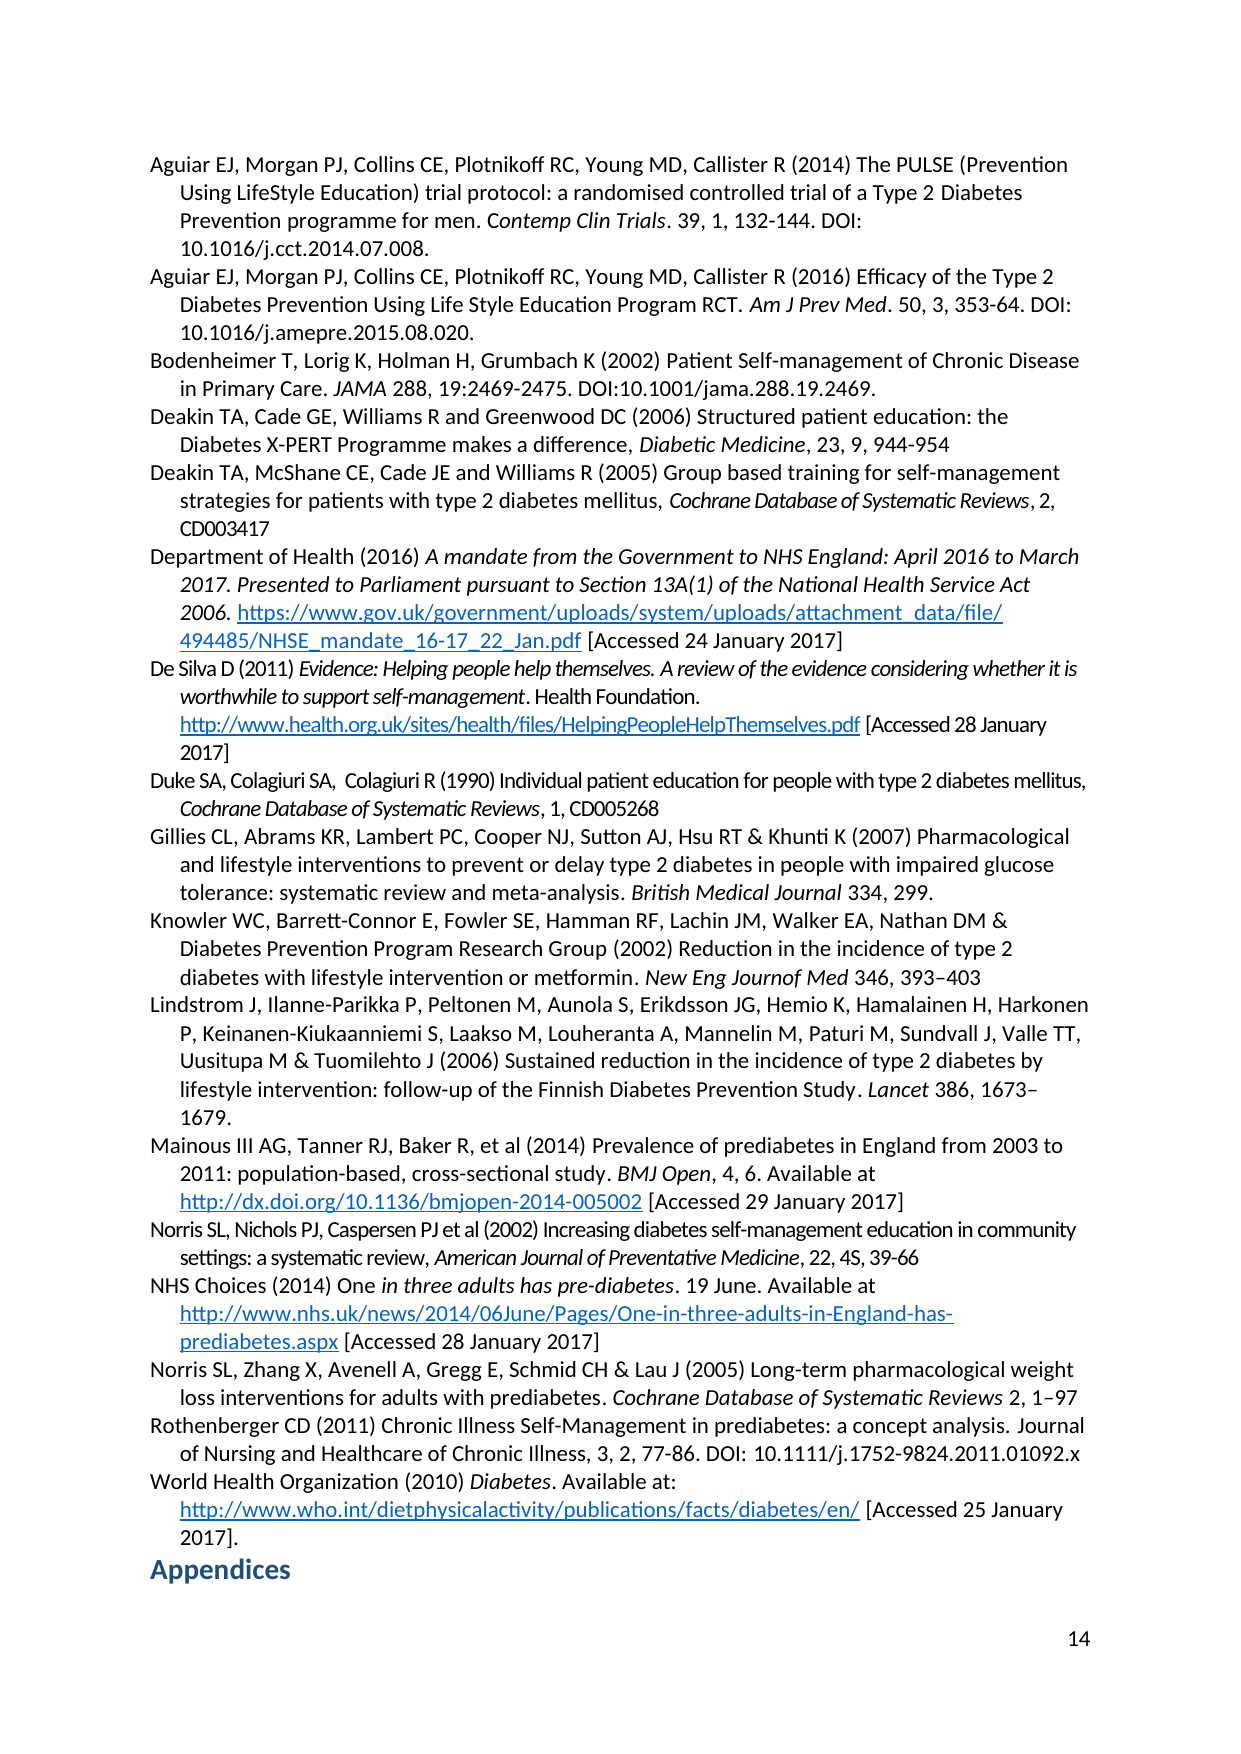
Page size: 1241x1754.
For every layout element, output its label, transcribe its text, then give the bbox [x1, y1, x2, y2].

text Appendices [150, 1551, 1090, 1587]
text NHS Choices (2014) One in three adults has pre-diabetes. 19 June. Available at http://www.nhs.uk/news/2014/06June/Pages/One-in-three-adults-in-England-has-prediabetes.aspx [Accessed 28 January 2017] [150, 1271, 1090, 1355]
text Gillies CL, Abrams KR, Lambert PC, Cooper NJ, Sutton AJ, Hsu RT & Khunti K (2007) Pharmacological and lifestyle interventions to prevent or delay type 2 diabetes in people with impaired glucose tolerance: systematic review and meta-analysis. British Medical Journal 334, 299. [150, 822, 1090, 907]
text Norris SL, Nichols PJ, Caspersen PJ et al (2002) Increasing diabetes self-management education in community settings: a systematic review, American Journal of Preventative Medicine, 22, 4S, 39-66 [150, 1215, 1090, 1271]
text Rothenberger CD (2011) Chronic Illness Self-Management in prediabetes: a concept analysis. Journal of Nursing and Healthcare of Chronic Illness, 3, 2, 77-86. DOI: 10.1111/j.1752-9824.2011.01092.x [150, 1411, 1090, 1467]
text Mainous III AG, Tanner RJ, Baker R, et al (2014) Prevalence of prediabetes in England from 2003 to 2011: population-based, cross-sectional study. BMJ Open, 4, 6. Available at http://dx.doi.org/10.1136/bmjopen-2014-005002 [Accessed 29 January 2017] [150, 1131, 1090, 1215]
text Norris SL, Zhang X, Avenell A, Gregg E, Schmid CH & Lau J (2005) Long-term pharmacological weight loss interventions for adults with prediabetes. Cochrane Database of Systematic Reviews 2, 1–97 [150, 1355, 1090, 1411]
text Knowler WC, Barrett-Connor E, Fowler SE, Hamman RF, Lachin JM, Walker EA, Nathan DM & Diabetes Prevention Program Research Group (2002) Reduction in the incidence of type 2 diabetes with lifestyle intervention or metformin. New Eng Journof Med 346, 393–403 [150, 907, 1090, 991]
text Duke SA, Colagiuri SA, Colagiuri R (1990) Individual patient education for people with type 2 diabetes mellitus, Cochrane Database of Systematic Reviews, 1, CD005268 [150, 766, 1090, 822]
text Bodenheimer T, Lorig K, Holman H, Grumbach K (2002) Patient Self-management of Chronic Disease in Primary Care. JAMA 288, 19:2469-2475. DOI:10.1001/jama.288.19.2469. [150, 346, 1090, 402]
text Department of Health (2016) A mandate from the Government to NHS England: April 2016 to March 2017. Presented to Parliament pursuant to Section 13A(1) of the National Health Service Act 2006. https://www.gov.uk/government/uploads/system/uploads/attachment_data/file/494485/NHSE_mandate_16-17_22_Jan.pdf [Accessed 24 January 2017] [150, 542, 1090, 654]
text Aguiar EJ, Morgan PJ, Collins CE, Plotnikoff RC, Young MD, Callister R (2014) The PULSE (Prevention Using LifeStyle Education) trial protocol: a randomised controlled trial of a Type 2 Diabetes Prevention programme for men. Contemp Clin Trials. 39, 1, 132-144. DOI: 10.1016/j.cct.2014.07.008. [150, 150, 1090, 262]
text World Health Organization (2010) Diabetes. Available at: http://www.who.int/dietphysicalactivity/publications/facts/diabetes/en/ [Accessed 25 January 2017]. [150, 1467, 1090, 1551]
text Deakin TA, McShane CE, Cade JE and Williams R (2005) Group based training for self-management strategies for patients with type 2 diabetes mellitus, Cochrane Database of Systematic Reviews, 2, CD003417 [150, 458, 1090, 542]
text Aguiar EJ, Morgan PJ, Collins CE, Plotnikoff RC, Young MD, Callister R (2016) Efficacy of the Type 2 Diabetes Prevention Using Life Style Education Program RCT. Am J Prev Med. 50, 3, 353-64. DOI: 10.1016/j.amepre.2015.08.020. [150, 262, 1090, 346]
text Deakin TA, Cade GE, Williams R and Greenwood DC (2006) Structured patient education: the Diabetes X-PERT Programme makes a difference, Diabetic Medicine, 23, 9, 944-954 [150, 402, 1090, 458]
text De Silva D (2011) Evidence: Helping people help themselves. A review of the evidence considering whether it is worthwhile to support self-management. Health Foundation. http://www.health.org.uk/sites/health/files/HelpingPeopleHelpThemselves.pdf [Accessed 28 January 2017] [150, 654, 1090, 766]
text Lindstrom J, Ilanne-Parikka P, Peltonen M, Aunola S, Erikdsson JG, Hemio K, Hamalainen H, Harkonen P, Keinanen-Kiukaanniemi S, Laakso M, Louheranta A, Mannelin M, Paturi M, Sundvall J, Valle TT, Uusitupa M & Tuomilehto J (2006) Sustained reduction in the incidence of type 2 diabetes by lifestyle intervention: follow-up of the Finnish Diabetes Prevention Study. Lancet 386, 1673–1679. [150, 991, 1090, 1131]
